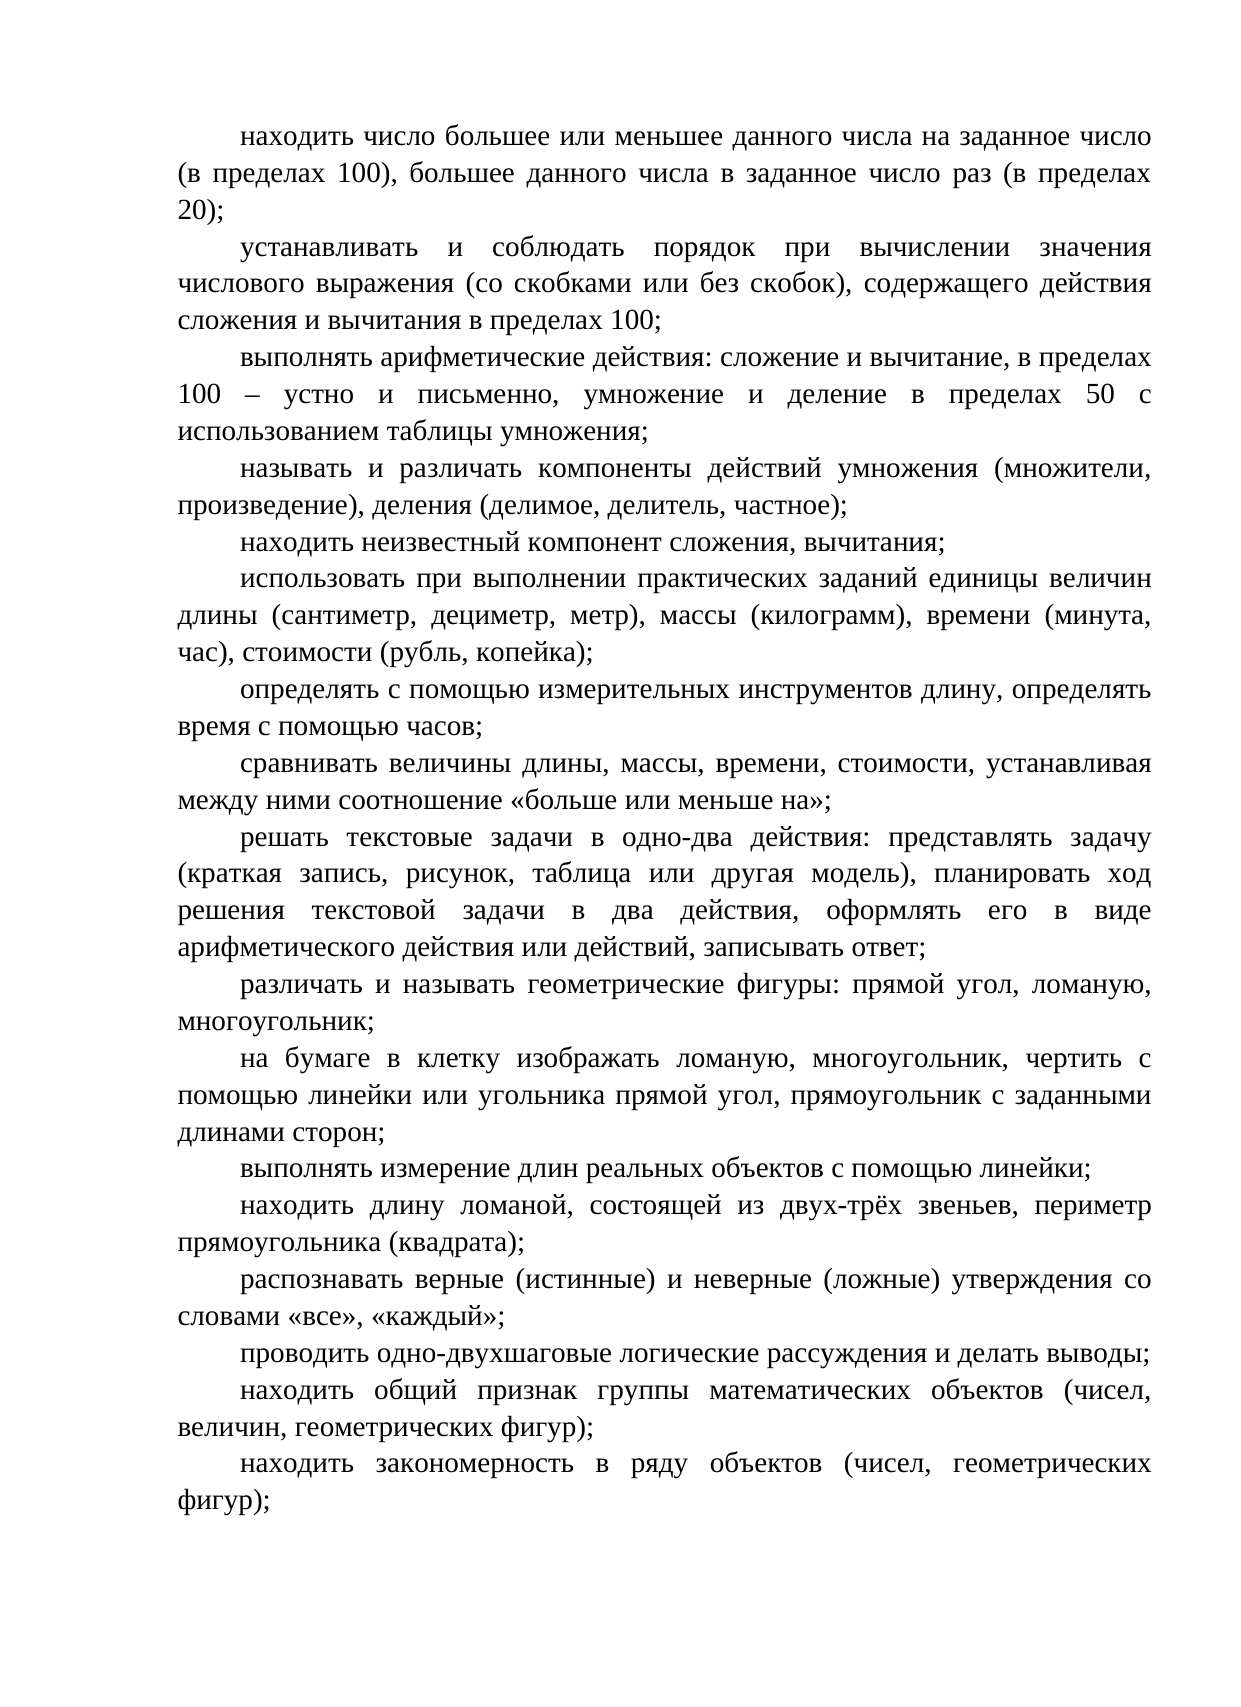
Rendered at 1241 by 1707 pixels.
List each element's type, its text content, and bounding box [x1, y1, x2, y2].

text устанавливать и соблюдать порядок при вычислении значения числового выражения (со скобками или без скобок), содержащего действия сложения и вычитания в пределах 100; [177, 229, 1152, 336]
text решать текстовые задачи в одно-два действия: представлять задачу (краткая запись, рисунок, таблица или другая модель), планировать ход решения текстовой задачи в два действия, оформлять его в виде арифметического действия или действий, записывать ответ; [177, 819, 1152, 963]
text распознавать верные (истинные) и неверные (ложные) утверждения со словами «все», «каждый»; [177, 1261, 1152, 1332]
text на бумаге в клетку изображать ломаную, многоугольник, чертить с помощью линейки или угольника прямой угол, прямоугольник с заданными длинами сторон; [177, 1040, 1152, 1147]
text выполнять измерение длин реальных объектов с помощью линейки; [177, 1151, 1152, 1184]
text находить общий признак группы математических объектов (чисел, величин, геометрических фигур); [177, 1372, 1152, 1442]
text определять с помощью измерительных инструментов длину, определять время с помощью часов; [177, 671, 1152, 742]
text находить число большее или меньшее данного числа на заданное число (в пределах 100), большее данного числа в заданное число раз (в пределах 20); [177, 118, 1152, 225]
text выполнять арифметические действия: сложение и вычитание, в пределах 100 – устно и письменно, умножение и деление в пределах 50 с использованием таблицы умножения; [177, 339, 1152, 447]
text использовать при выполнении практических заданий единицы величин длины (сантиметр, дециметр, метр), массы (килограмм), времени (минута, час), стоимости (рубль, копейка); [177, 561, 1152, 668]
text находить длину ломаной, состоящей из двух-трёх звеньев, периметр прямоугольника (квадрата); [177, 1187, 1152, 1258]
text различать и называть геометрические фигуры: прямой угол, ломаную, многоугольник; [177, 966, 1152, 1037]
text сравнивать величины длины, массы, времени, стоимости, устанавливая между ними соотношение «больше или меньше на»; [177, 745, 1152, 815]
text называть и различать компоненты действий умножения (множители, произведение), деления (делимое, делитель, частное); [177, 450, 1152, 520]
text находить закономерность в ряду объектов (чисел, геометрических фигур); [177, 1446, 1152, 1516]
text проводить одно-двухшаговые логические рассуждения и делать выводы; [177, 1335, 1152, 1368]
text находить неизвестный компонент сложения, вычитания; [177, 524, 1152, 557]
